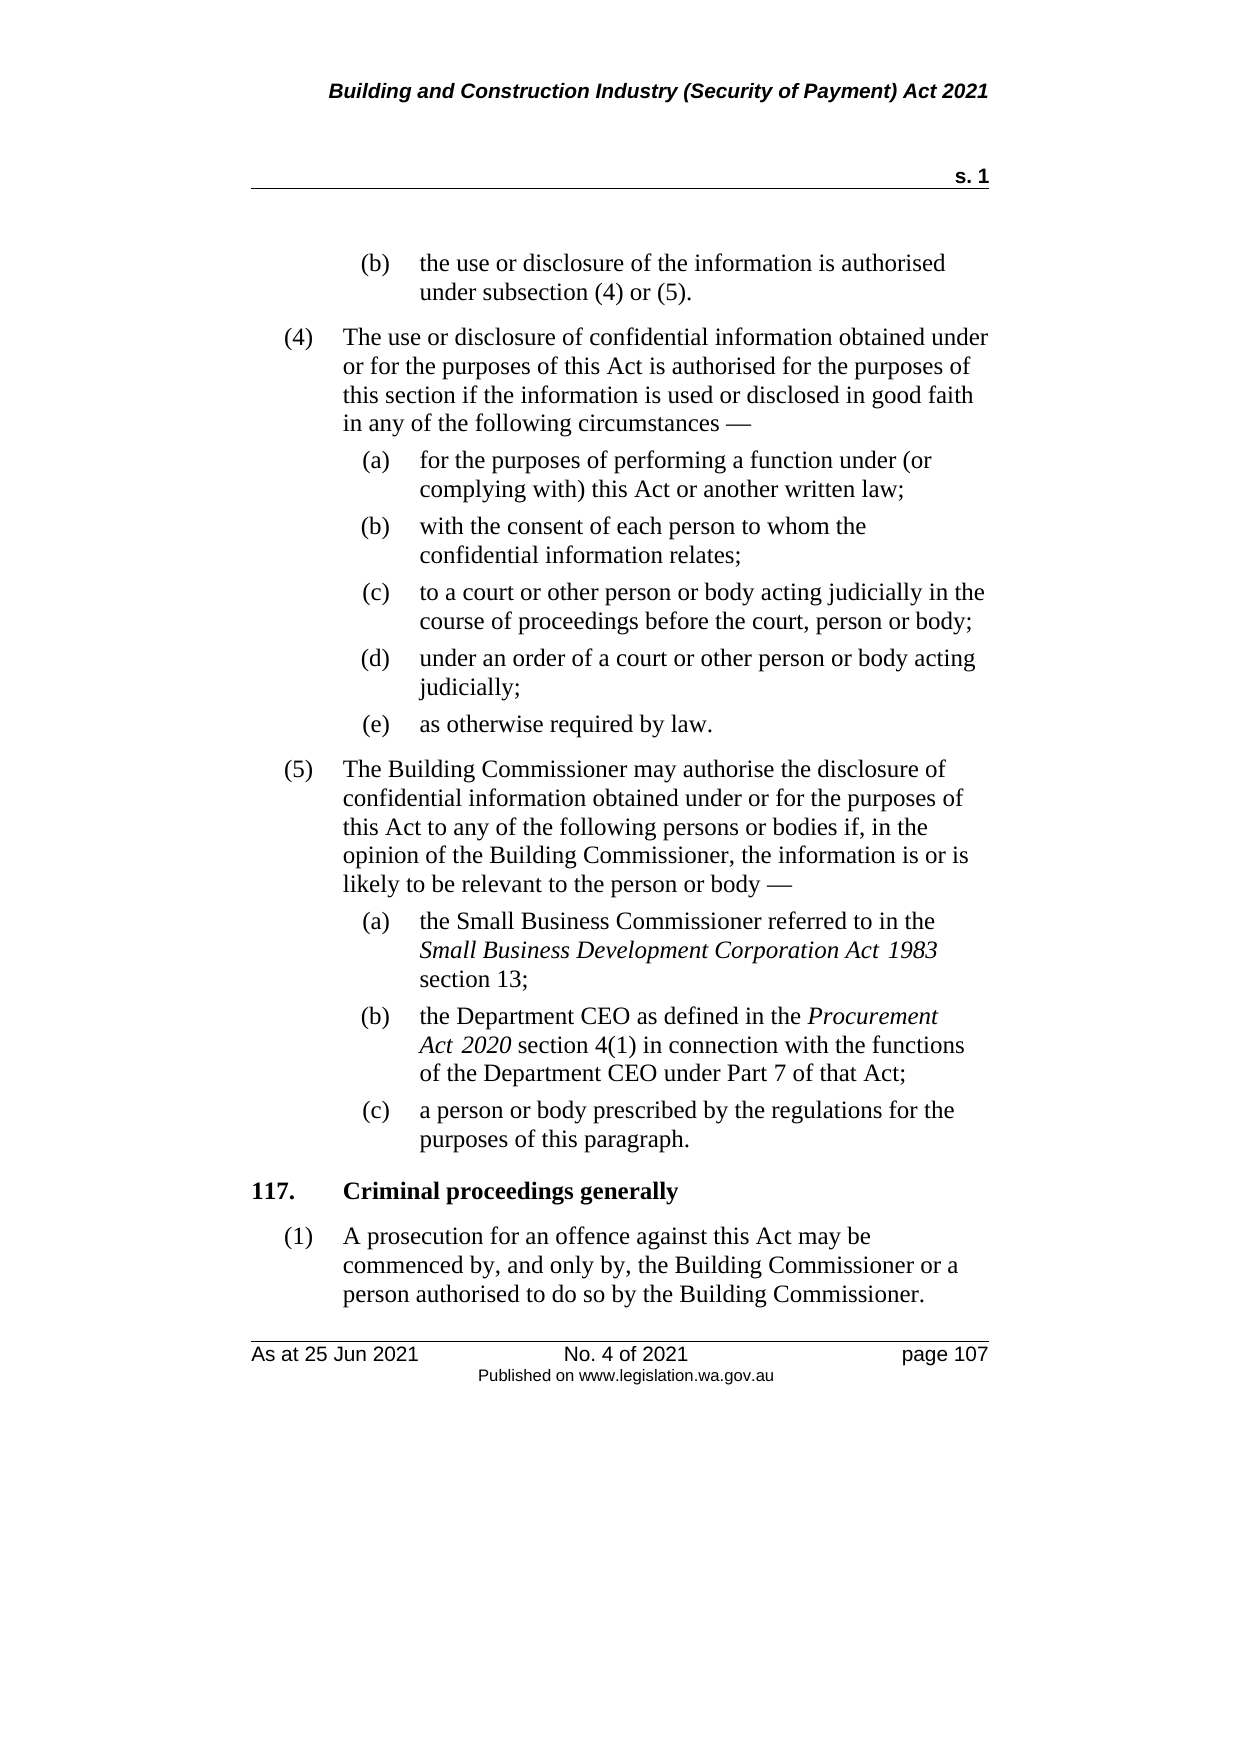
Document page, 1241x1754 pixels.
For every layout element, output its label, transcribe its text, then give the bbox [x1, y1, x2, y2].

text (1) A prosecution for an offence against this Act may be commenced by, and only by, the Building Commissioner or a person authorised to do so by the Building Commissioner. [251, 1221, 989, 1308]
text (b) the use or disclosure of the information is authorised under subsection (4) or (5). [251, 248, 989, 306]
text (b) the Department CEO as defined in the Procurement Act 2020 section 4(1) in connection with the functions of the Department CEO under Part 7 of that Act; [251, 1001, 989, 1087]
text (b) with the consent of each person to whom the confidential information relates; [251, 511, 989, 569]
text (e) as otherwise required by law. [251, 709, 989, 738]
text (c) to a court or other person or body acting judicially in the course of proceedings before the court, person or body; [251, 577, 989, 635]
text (a) for the purposes of performing a function under (or complying with) this Act or another written law; [251, 446, 989, 503]
subtitle 117. Criminal proceedings generally [251, 1176, 989, 1205]
text (4) The use or disclosure of confidential information obtained under or for the purposes of this Act is authorised for the purposes of this section if the information is used or disclosed in good faith in any of the following circumstances — [251, 322, 989, 437]
text (5) The Building Commissioner may authorise the disclosure of confidential information obtained under or for the purposes of this Act to any of the following persons or bodies if, in the opinion of the Building Commissioner, the information is or is likely to be relevant to the person or body — [251, 754, 989, 898]
text (c) a person or body prescribed by the regulations for the purposes of this paragraph. [251, 1096, 989, 1153]
text (d) under an order of a court or other person or body acting judicially; [251, 643, 989, 701]
text (a) the Small Business Commissioner referred to in the Small Business Development Corporation Act 1983 section 13; [251, 906, 989, 993]
